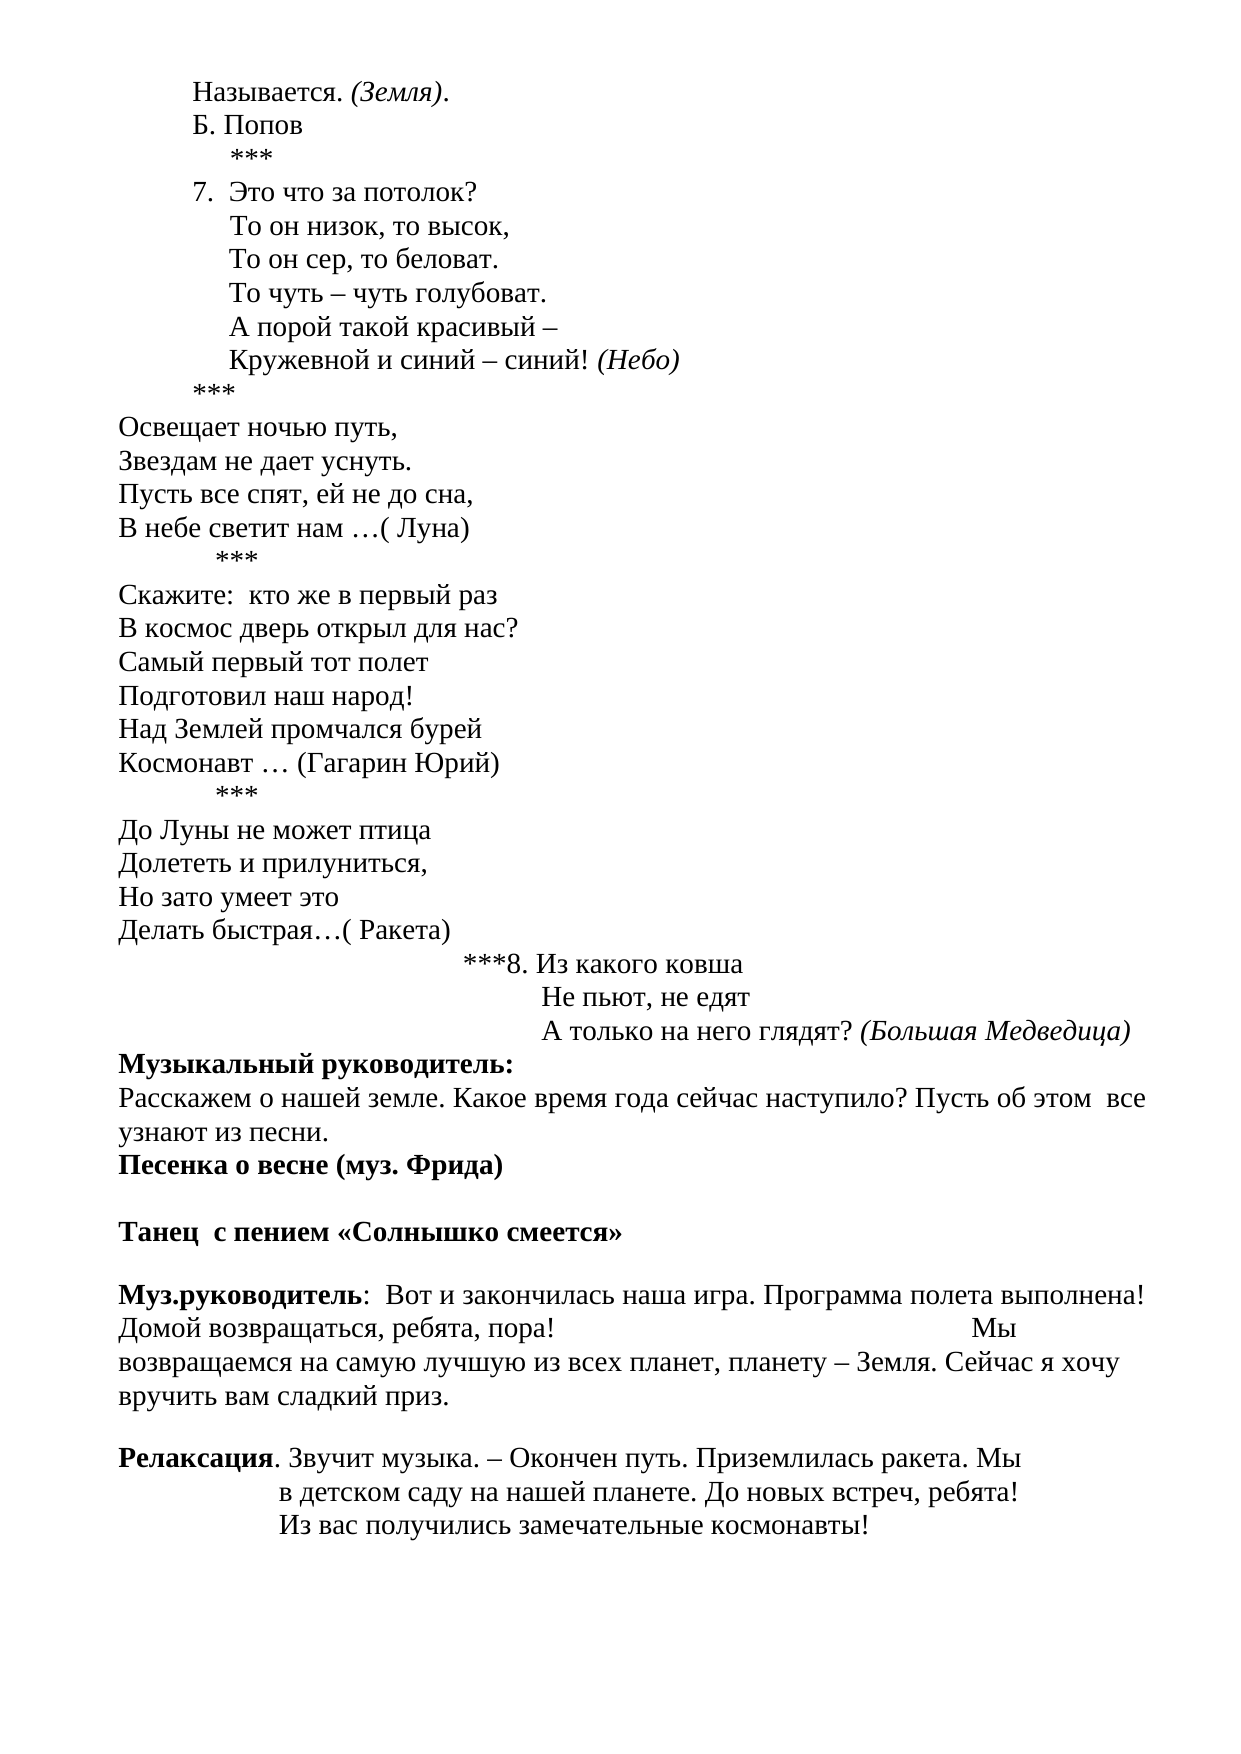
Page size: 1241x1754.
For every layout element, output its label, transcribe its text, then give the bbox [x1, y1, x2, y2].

text Самый первый тот полет [118, 644, 1152, 678]
text в детском саду на нашей планете. До новых встреч, ребята! [118, 1474, 1152, 1507]
text В небе светит нам …( Луна) [118, 510, 1152, 543]
text Космонавт … (Гагарин Юрий) [118, 745, 1152, 778]
list *** [229, 141, 1152, 174]
list *** [215, 543, 1152, 577]
text То он сер, то беловат. [192, 242, 1152, 275]
text А только на него глядят? (Большая Медведица) Музыкальный руководитель: [118, 1013, 1152, 1080]
list *** [215, 778, 1152, 812]
text Релаксация. Звучит музыка. – Окончен путь. Приземлилась ракета. Мы [118, 1440, 1152, 1474]
list То он низок, то высок, [229, 208, 1152, 242]
list ***8. Из какого ковша [215, 946, 1152, 979]
text Из вас получились замечательные космонавты! [118, 1507, 1152, 1541]
text Но зато умеет это [118, 879, 1152, 912]
text До Луны не может птица [118, 812, 1152, 845]
text 7. Это что за потолок? [192, 174, 1152, 208]
text Не пьют, не едят [118, 979, 1152, 1013]
text Муз.руководитель: Вот и закончилась наша игра. Программа полета выполнена! Домой возвращаться, ребята, пора! Мы возвращаемся на самую лучшую из всех планет, планету – Земля. Сейчас я хочу вручить вам сладкий приз. [118, 1277, 1152, 1411]
text Скажите: кто же в первый раз [118, 577, 1152, 611]
text То чуть – чуть голубоват. [192, 275, 1152, 309]
text Расскажем о нашей земле. Какое время года сейчас наступило? Пусть об этом все узнают из песни. [118, 1080, 1152, 1147]
text Кружевной и синий – синий! (Небо) [192, 342, 1152, 376]
text Б. Попов [192, 107, 1152, 141]
text А порой такой красивый – [192, 309, 1152, 342]
text Танец с пением «Солнышко смеется» [118, 1214, 1152, 1248]
text Освещает ночью путь, [118, 409, 1152, 443]
text В космос дверь открыл для нас? [118, 611, 1152, 644]
text Долететь и прилуниться, [118, 845, 1152, 879]
text Звездам не дает уснуть. [118, 443, 1152, 476]
text Пусть все спят, ей не до сна, [118, 476, 1152, 510]
text Песенка о весне (муз. Фрида) [118, 1147, 1152, 1181]
text Делать быстрая…( Ракета) [118, 912, 1152, 946]
text Над Землей промчался бурей [118, 711, 1152, 745]
text Называется. (Земля). [192, 74, 1152, 107]
text *** [192, 376, 1152, 409]
text Подготовил наш народ! [118, 678, 1152, 711]
